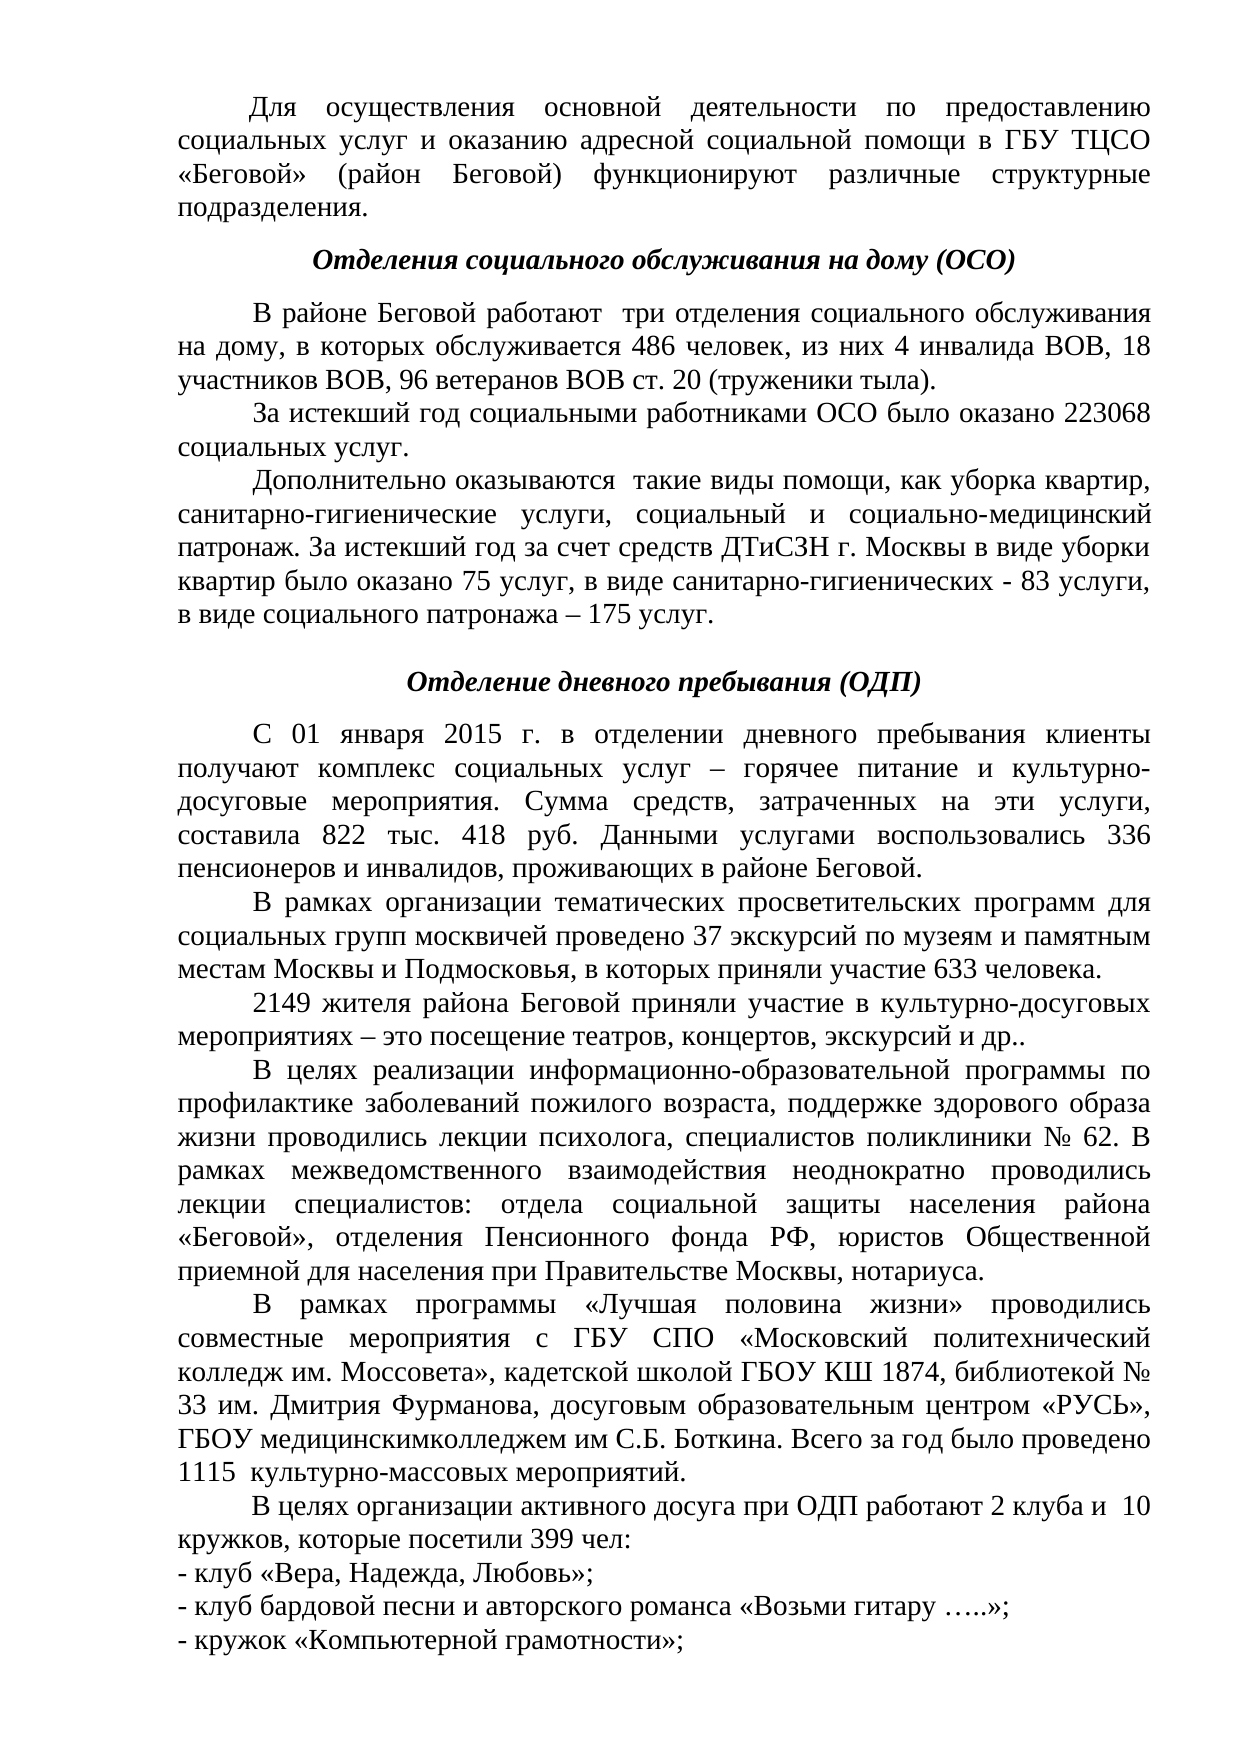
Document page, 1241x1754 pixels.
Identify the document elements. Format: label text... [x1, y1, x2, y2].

text В целях организации активного досуга при ОДП работают 2 клуба и 10 кружков, которые посетили 399 чел: [177, 1488, 1152, 1555]
text - клуб бардовой песни и авторского романса «Возьми гитару …..»; [177, 1588, 1152, 1622]
text За истекший год социальными работниками ОСО было оказано 223068 социальных услуг. [177, 395, 1152, 462]
text В районе Беговой работают три отделения социального обслуживания на дому, в которых обслуживается 486 человек, из них 4 инвалида ВОВ, 18 участников ВОВ, 96 ветеранов ВОВ ст. 20 (труженики тыла). [177, 295, 1152, 395]
text Дополнительно оказываются такие виды помощи, как уборка квартир, санитарно-гигиенические услуги, социальный и социально-медицинский патронаж. За истекший год за счет средств ДТиСЗН г. Москвы в виде уборки квартир было оказано 75 услуг, в виде санитарно-гигиенических - 83 услуги, в виде социального патронажа – 175 услуг. [177, 462, 1152, 630]
text Отделения социального обслуживания на дому (ОСО) [177, 242, 1152, 276]
text Для осуществления основной деятельности по предоставлению социальных услуг и оказанию адресной социальной помощи в ГБУ ТЦСО «Беговой» (район Беговой) функционируют различные структурные подразделения. [177, 89, 1152, 223]
text Отделение дневного пребывания (ОДП) [177, 664, 1152, 697]
text - кружок «Компьютерной грамотности»; [177, 1622, 1152, 1656]
text В целях реализации информационно-образовательной программы по профилактике заболеваний пожилого возраста, поддержке здорового образа жизни проводились лекции психолога, специалистов поликлиники № 62. В рамках межведомственного взаимодействия неоднократно проводились лекции специалистов: отдела социальной защиты населения района «Беговой», отделения Пенсионного фонда РФ, юристов Общественной приемной для населения при Правительстве Москвы, нотариуса. [177, 1052, 1152, 1287]
text 2149 жителя района Беговой приняли участие в культурно-досуговых мероприятиях – это посещение театров, концертов, экскурсий и др.. [177, 985, 1152, 1052]
text С 01 января 2015 г. в отделении дневного пребывания клиенты получают комплекс социальных услуг – горячее питание и культурно-досуговые мероприятия. Сумма средств, затраченных на эти услуги, составила 822 тыс. 418 руб. Данными услугами воспользовались 336 пенсионеров и инвалидов, проживающих в районе Беговой. [177, 716, 1152, 884]
text - клуб «Вера, Надежда, Любовь»; [177, 1555, 1152, 1588]
text В рамках программы «Лучшая половина жизни» проводились совместные мероприятия с ГБУ СПО «Московский политехнический колледж им. Моссовета», кадетской школой ГБОУ КШ 1874, библиотекой № 33 им. Дмитрия Фурманова, досуговым образовательным центром «РУСЬ», ГБОУ медицинскимколледжем им С.Б. Боткина. Всего за год было проведено 1115 культурно-массовых мероприятий. [177, 1287, 1152, 1488]
text В рамках организации тематических просветительских программ для социальных групп москвичей проведено 37 экскурсий по музеям и памятным местам Москвы и Подмосковья, в которых приняли участие 633 человека. [177, 884, 1152, 985]
